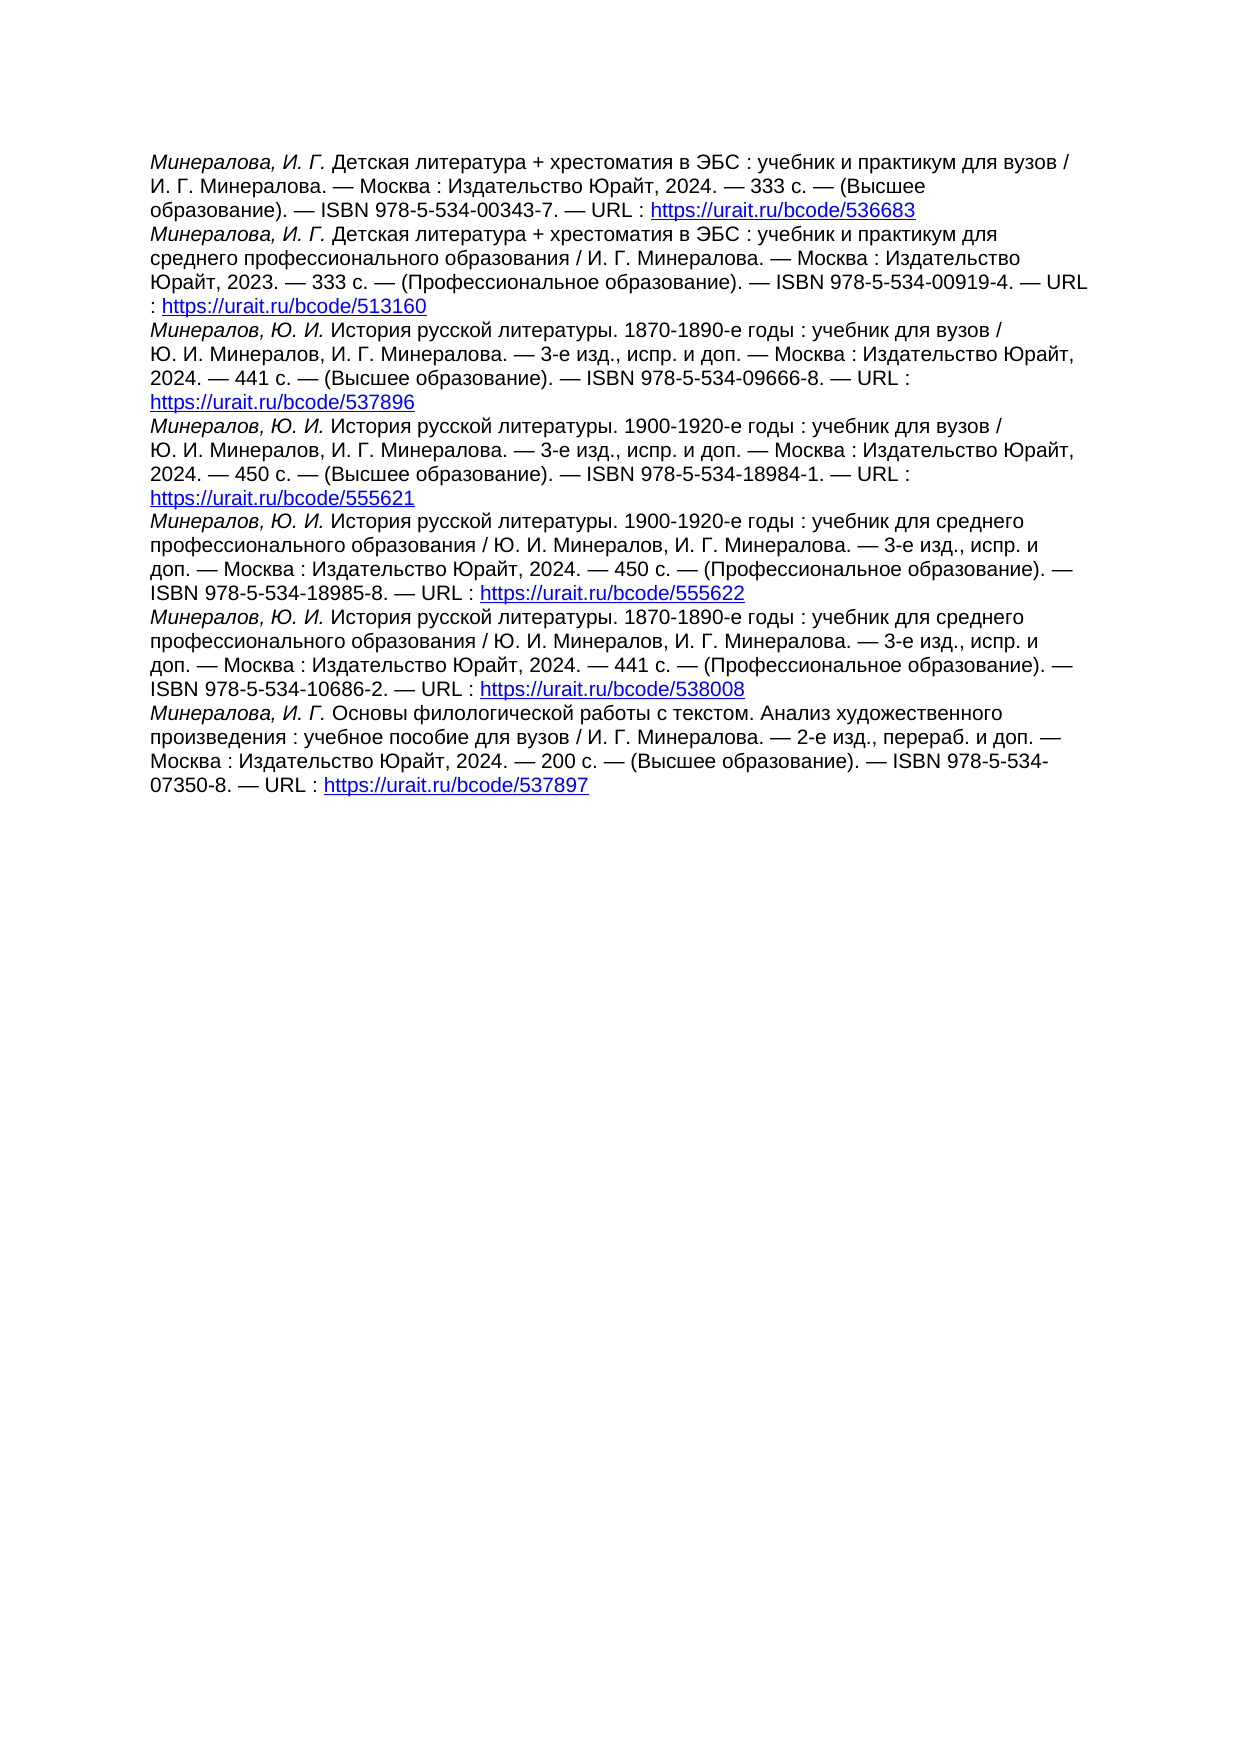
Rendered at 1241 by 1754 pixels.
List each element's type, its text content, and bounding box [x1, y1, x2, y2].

text Минералов, Ю. И. История русской литературы. 1870-1890-е годы : учебник для среднего профессионального образования / Ю. И. Минералов, И. Г. Минералова. — 3-е изд., испр. и доп. — Москва : Издательство Юрайт, 2024. — 441 с. — (Профессиональное образование). — ISBN 978-5-534-10686-2. — URL : https://urait.ru/bcode/538008 [150, 605, 1090, 701]
text Минералова, И. Г. Детская литература + хрестоматия в ЭБС : учебник и практикум для среднего профессионального образования / И. Г. Минералова. — Москва : Издательство Юрайт, 2023. — 333 с. — (Профессиональное образование). — ISBN 978-5-534-00919-4. — URL : https://urait.ru/bcode/513160 [150, 222, 1090, 318]
text Минералова, И. Г. Основы филологической работы с текстом. Анализ художественного произведения : учебное пособие для вузов / И. Г. Минералова. — 2-е изд., перераб. и доп. — Москва : Издательство Юрайт, 2024. — 200 с. — (Высшее образование). — ISBN 978-5-534-07350-8. — URL : https://urait.ru/bcode/537897 [150, 701, 1090, 797]
text Минералов, Ю. И. История русской литературы. 1900-1920-е годы : учебник для вузов / Ю. И. Минералов, И. Г. Минералова. — 3-е изд., испр. и доп. — Москва : Издательство Юрайт, 2024. — 450 с. — (Высшее образование). — ISBN 978-5-534-18984-1. — URL : https://urait.ru/bcode/555621 [150, 413, 1090, 509]
text Минералов, Ю. И. История русской литературы. 1900-1920-е годы : учебник для среднего профессионального образования / Ю. И. Минералов, И. Г. Минералова. — 3-е изд., испр. и доп. — Москва : Издательство Юрайт, 2024. — 450 с. — (Профессиональное образование). — ISBN 978-5-534-18985-8. — URL : https://urait.ru/bcode/555622 [150, 509, 1090, 605]
text Минералова, И. Г. Детская литература + хрестоматия в ЭБС : учебник и практикум для вузов / И. Г. Минералова. — Москва : Издательство Юрайт, 2024. — 333 с. — (Высшее образование). — ISBN 978-5-534-00343-7. — URL : https://urait.ru/bcode/536683 [150, 150, 1090, 222]
text Минералов, Ю. И. История русской литературы. 1870-1890-е годы : учебник для вузов / Ю. И. Минералов, И. Г. Минералова. — 3-е изд., испр. и доп. — Москва : Издательство Юрайт, 2024. — 441 с. — (Высшее образование). — ISBN 978-5-534-09666-8. — URL : https://urait.ru/bcode/537896 [150, 318, 1090, 413]
